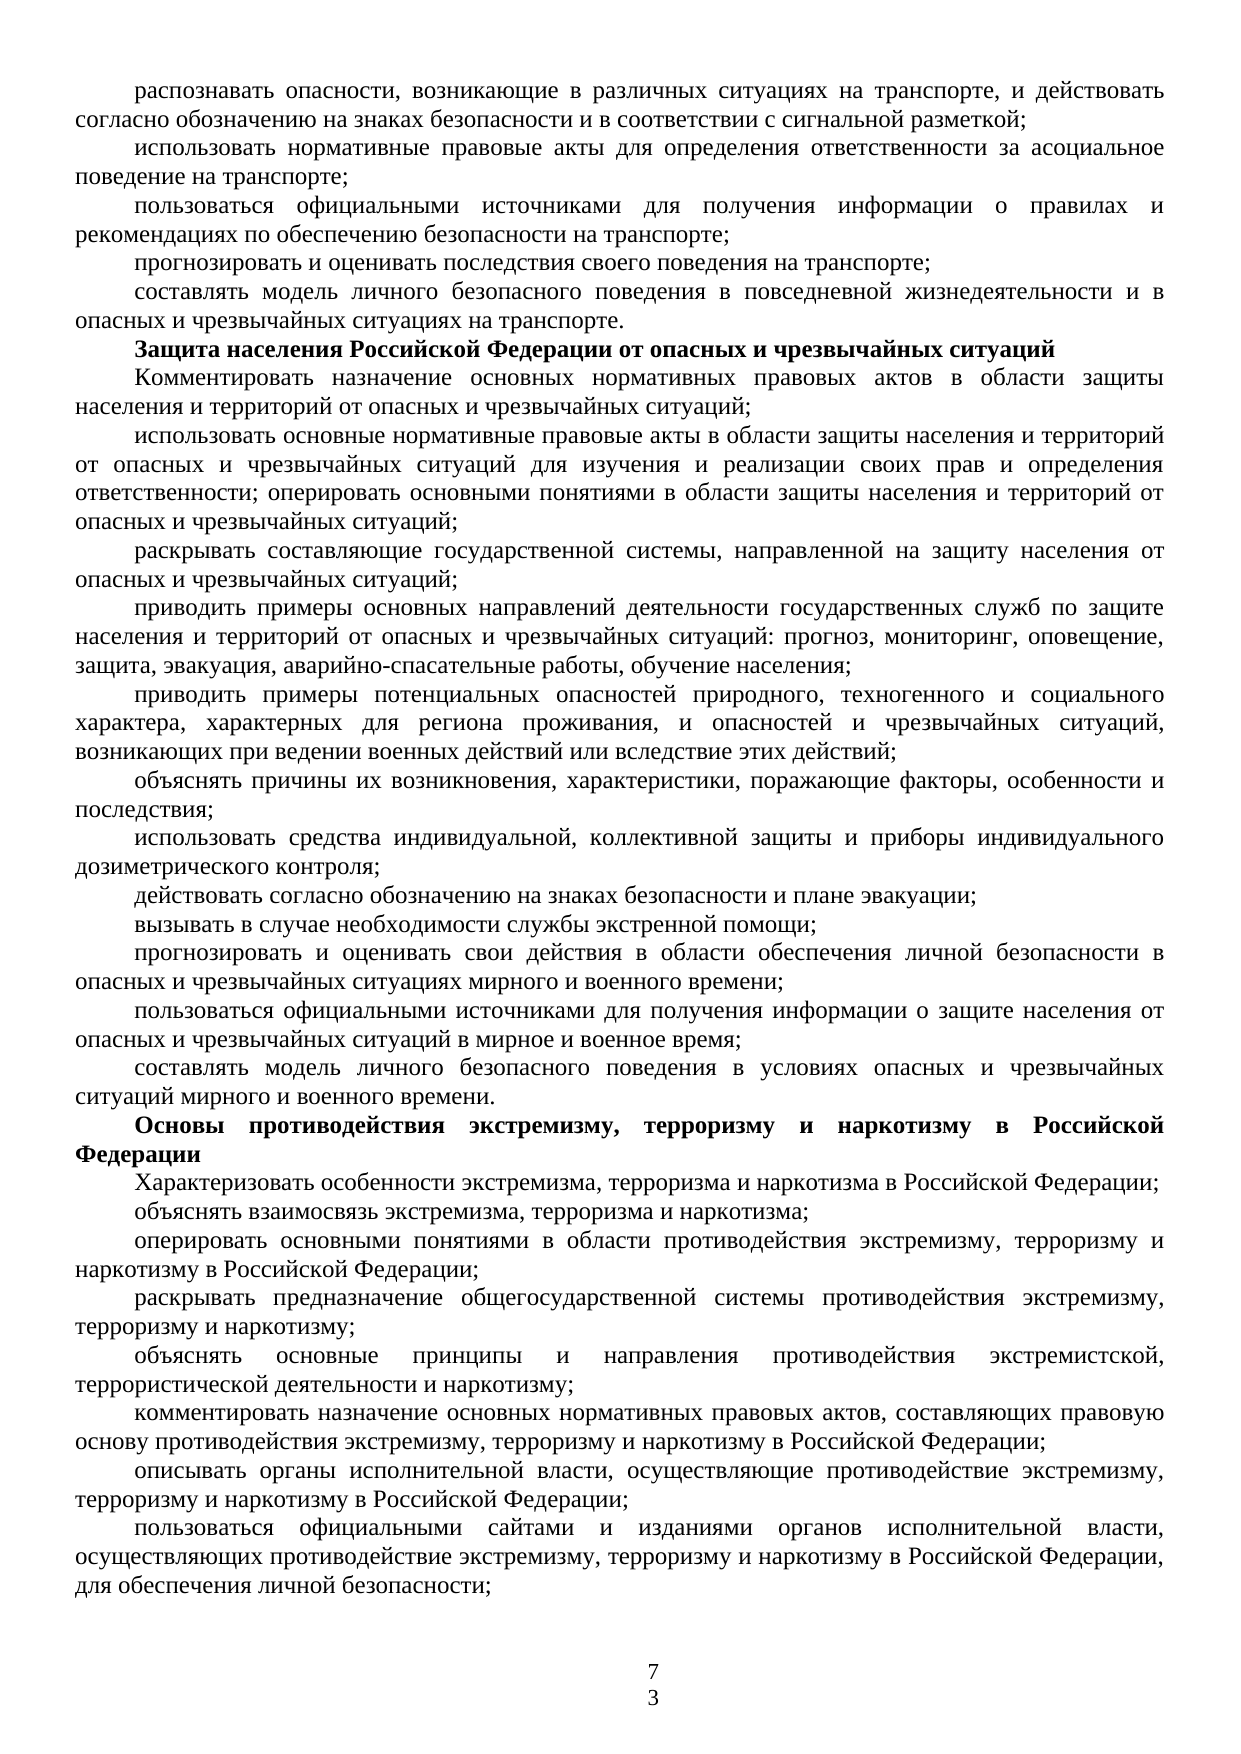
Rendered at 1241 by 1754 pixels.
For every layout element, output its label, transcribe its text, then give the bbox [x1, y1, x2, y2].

text распознавать опасности, возникающие в различных ситуациях на транспорте, и действовать согласно обозначению на знаках безопасности и в соответствии с сигнальной разметкой; [75, 75, 1165, 132]
text действовать согласно обозначению на знаках безопасности и плане эвакуации; [75, 880, 1165, 909]
text объяснять взаимосвязь экстремизма, терроризма и наркотизма; [75, 1196, 1165, 1225]
text описывать органы исполнительной власти, осуществляющие противодействие экстремизму, терроризму и наркотизму в Российской Федерации; [75, 1455, 1165, 1512]
text раскрывать предназначение общегосударственной системы противодействия экстремизму, терроризму и наркотизму; [75, 1282, 1165, 1340]
text пользоваться официальными сайтами и изданиями органов исполнительной власти, осуществляющих противодействие экстремизму, терроризму и наркотизму в Российской Федерации, для обеспечения личной безопасности; [75, 1512, 1165, 1599]
text Основы противодействия экстремизму, терроризму и наркотизму в Российской Федерации [75, 1110, 1165, 1167]
text объяснять основные принципы и направления противодействия экстремистской, террористической деятельности и наркотизму; [75, 1340, 1165, 1397]
text раскрывать составляющие государственной системы, направленной на защиту населения от опасных и чрезвычайных ситуаций; [75, 535, 1165, 592]
text использовать средства индивидуальной, коллективной защиты и приборы индивидуального дозиметрического контроля; [75, 822, 1165, 880]
text использовать основные нормативные правовые акты в области защиты населения и территорий от опасных и чрезвычайных ситуаций для изучения и реализации своих прав и определения ответственности; оперировать основными понятиями в области защиты населения и территорий от опасных и чрезвычайных ситуаций; [75, 420, 1165, 535]
text пользоваться официальными источниками для получения информации о защите населения от опасных и чрезвычайных ситуаций в мирное и военное время; [75, 995, 1165, 1052]
text приводить примеры потенциальных опасностей природного, техногенного и социального характера, характерных для региона проживания, и опасностей и чрезвычайных ситуаций, возникающих при ведении военных действий или вследствие этих действий; [75, 679, 1165, 765]
text составлять модель личного безопасного поведения в повседневной жизнедеятельности и в опасных и чрезвычайных ситуациях на транспорте. [75, 276, 1165, 334]
text прогнозировать и оценивать свои действия в области обеспечения личной безопасности в опасных и чрезвычайных ситуациях мирного и военного времени; [75, 937, 1165, 995]
text оперировать основными понятиями в области противодействия экстремизму, терроризму и наркотизму в Российской Федерации; [75, 1225, 1165, 1282]
text комментировать назначение основных нормативных правовых актов, составляющих правовую основу противодействия экстремизму, терроризму и наркотизму в Российской Федерации; [75, 1397, 1165, 1455]
text использовать нормативные правовые акты для определения ответственности за асоциальное поведение на транспорте; [75, 132, 1165, 190]
text составлять модель личного безопасного поведения в условиях опасных и чрезвычайных ситуаций мирного и военного времени. [75, 1052, 1165, 1110]
text объяснять причины их возникновения, характеристики, поражающие факторы, особенности и последствия; [75, 765, 1165, 822]
text Комментировать назначение основных нормативных правовых актов в области защиты населения и территорий от опасных и чрезвычайных ситуаций; [75, 362, 1165, 420]
text пользоваться официальными источниками для получения информации о правилах и рекомендациях по обеспечению безопасности на транспорте; [75, 190, 1165, 247]
text вызывать в случае необходимости службы экстренной помощи; [75, 909, 1165, 937]
text прогнозировать и оценивать последствия своего поведения на транспорте; [75, 247, 1165, 276]
text Характеризовать особенности экстремизма, терроризма и наркотизма в Российской Федерации; [75, 1167, 1165, 1196]
text Защита населения Российской Федерации от опасных и чрезвычайных ситуаций [75, 334, 1165, 362]
text приводить примеры основных направлений деятельности государственных служб по защите населения и территорий от опасных и чрезвычайных ситуаций: прогноз, мониторинг, оповещение, защита, эвакуация, аварийно-спасательные работы, обучение населения; [75, 592, 1165, 679]
